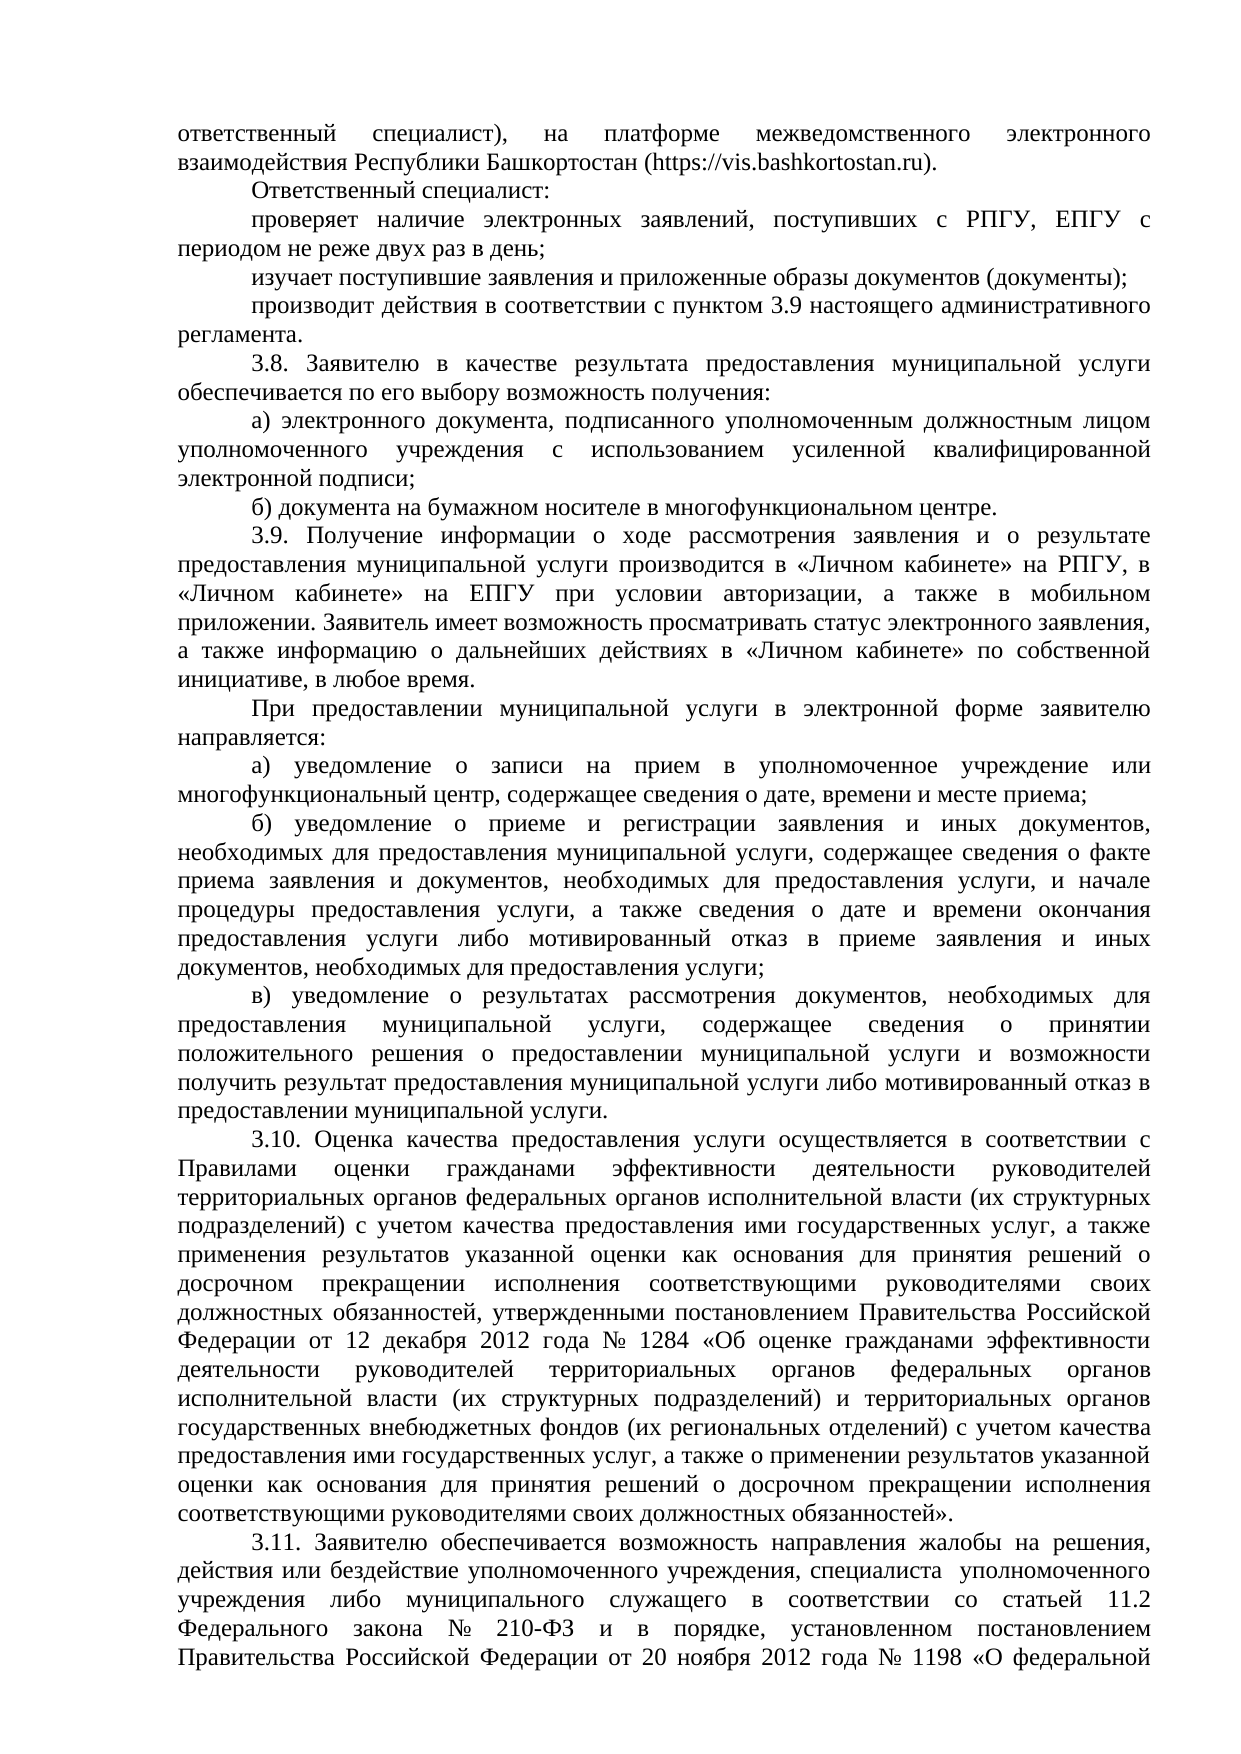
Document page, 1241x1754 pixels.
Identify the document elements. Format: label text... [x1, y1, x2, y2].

text б) уведомление о приеме и регистрации заявления и иных документов, необходимых для предоставления муниципальной услуги, содержащее сведения о факте приема заявления и документов, необходимых для предоставления услуги, и начале процедуры предоставления услуги, а также сведения о дате и времени окончания предоставления услуги либо мотивированный отказ в приеме заявления и иных документов, необходимых для предоставления услуги; [177, 808, 1152, 981]
text 3.8. Заявителю в качестве результата предоставления муниципальной услуги обеспечивается по его выбору возможность получения: [177, 348, 1152, 406]
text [177, 1527, 1152, 1671]
text б) документа на бумажном носителе в многофункциональном центре. [177, 492, 1152, 521]
text При предоставлении муниципальной услуги в электронной форме заявителю направляется: [177, 693, 1152, 751]
text а) электронного документа, подписанного уполномоченным должностным лицом уполномоченного учреждения с использованием усиленной квалифицированной электронной подписи; [177, 406, 1152, 492]
text изучает поступившие заявления и приложенные образы документов (документы); [177, 262, 1152, 291]
text а) уведомление о записи на прием в уполномоченное учреждение или многофункциональный центр, содержащее сведения о дате, времени и месте приема; [177, 751, 1152, 808]
text Ответственный специалист: [177, 176, 1152, 204]
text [177, 118, 1152, 176]
text проверяет наличие электронных заявлений, поступивших с РПГУ, ЕПГУ с периодом не реже двух раз в день; [177, 204, 1152, 262]
text 3.10. Оценка качества предоставления услуги осуществляется в соответствии с Правилами оценки гражданами эффективности деятельности руководителей территориальных органов федеральных органов исполнительной власти (их структурных подразделений) с учетом качества предоставления ими государственных услуг, а также применения результатов указанной оценки как основания для принятия решений о досрочном прекращении исполнения соответствующими руководителями своих должностных обязанностей, утвержденными постановлением Правительства Российской Федерации от 12 декабря 2012 года № 1284 «Об оценке гражданами эффективности деятельности руководителей территориальных органов федеральных органов исполнительной власти (их структурных подразделений) и территориальных органов государственных внебюджетных фондов (их региональных отделений) с учетом качества предоставления ими государственных услуг, а также о применении результатов указанной оценки как основания для принятия решений о досрочном прекращении исполнения соответствующими руководителями своих должностных обязанностей». [177, 1124, 1152, 1527]
text производит действия в соответствии с пунктом 3.9 настоящего административного регламента. [177, 291, 1152, 348]
text 3.9. Получение информации о ходе рассмотрения заявления и о результате предоставления муниципальной услуги производится в «Личном кабинете» на РПГУ, в «Личном кабинете» на ЕПГУ при условии авторизации, а также в мобильном приложении. Заявитель имеет возможность просматривать статус электронного заявления, а также информацию о дальнейших действиях в «Личном кабинете» по собственной инициативе, в любое время. [177, 521, 1152, 693]
text в) уведомление о результатах рассмотрения документов, необходимых для предоставления муниципальной услуги, содержащее сведения о принятии положительного решения о предоставлении муниципальной услуги и возможности получить результат предоставления муниципальной услуги либо мотивированный отказ в предоставлении муниципальной услуги. [177, 981, 1152, 1124]
